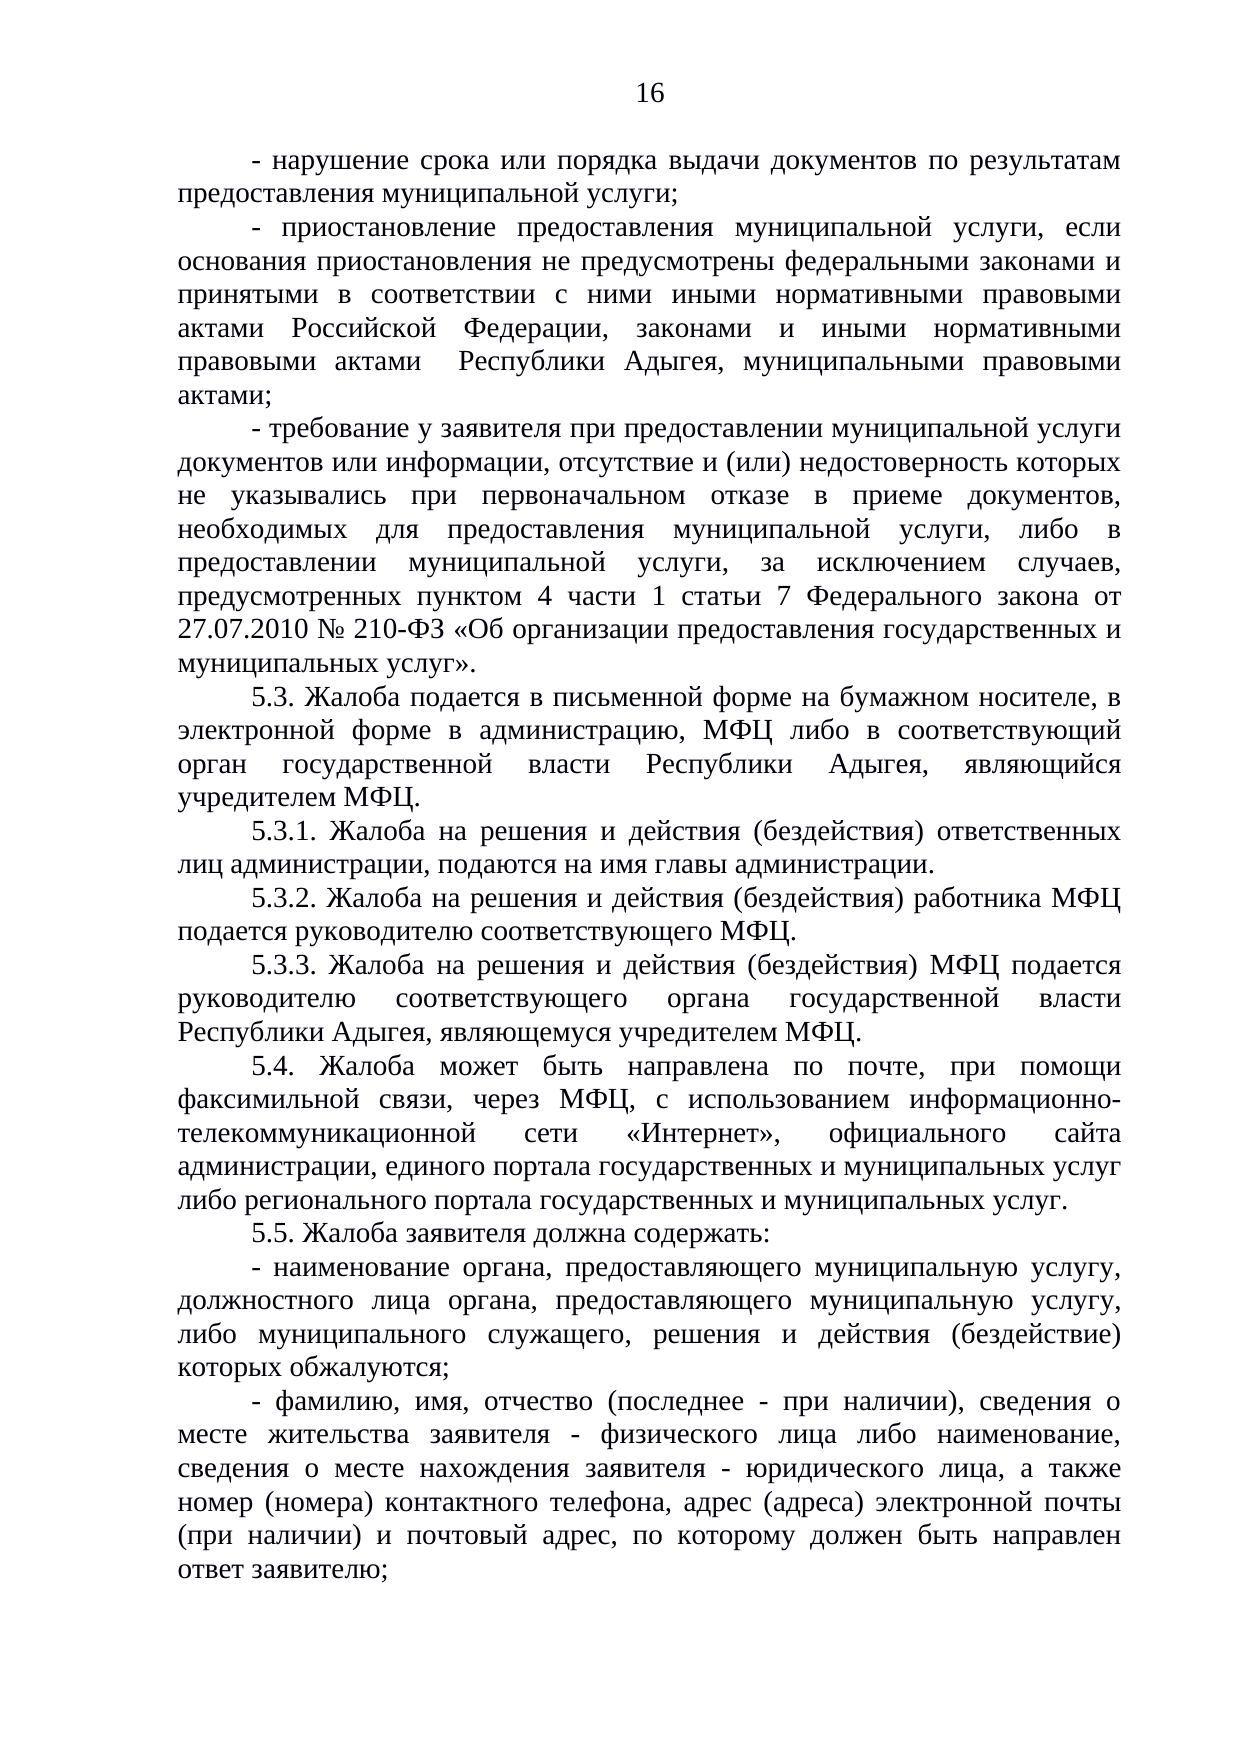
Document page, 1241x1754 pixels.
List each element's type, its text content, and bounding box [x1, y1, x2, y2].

text - приостановление предоставления муниципальной услуги, если основания приостановления не предусмотрены федеральными законами и принятыми в соответствии с ними иными нормативными правовыми актами Российской Федерации, законами и иными нормативными правовыми актами Республики Адыгея, муниципальными правовыми актами; [177, 209, 1122, 410]
text 5.3.3. Жалоба на решения и действия (бездействия) МФЦ подается руководителю соответствующего органа государственной власти Республики Адыгея, являющемуся учредителем МФЦ. [177, 947, 1122, 1048]
text 5.4. Жалоба может быть направлена по почте, при помощи факсимильной связи, через МФЦ, с использованием информационно-телекоммуникационной сети «Интернет», официального сайта администрации, единого портала государственных и муниципальных услуг либо регионального портала государственных и муниципальных услуг. [177, 1048, 1122, 1215]
text - наименование органа, предоставляющего муниципальную услугу, должностного лица органа, предоставляющего муниципальную услугу, либо муниципального служащего, решения и действия (бездействие) которых обжалуются; [177, 1249, 1122, 1383]
text 5.3.2. Жалоба на решения и действия (бездействия) работника МФЦ подается руководителю соответствующего МФЦ. [177, 880, 1122, 947]
text - требование у заявителя при предоставлении муниципальной услуги документов или информации, отсутствие и (или) недостоверность которых не указывались при первоначальном отказе в приеме документов, необходимых для предоставления муниципальной услуги, либо в предоставлении муниципальной услуги, за исключением случаев, предусмотренных пунктом 4 части 1 статьи 7 Федерального закона от 27.07.2010 № 210-ФЗ «Об организации предоставления государственных и муниципальных услуг». [177, 410, 1122, 679]
text 5.3.1. Жалоба на решения и действия (бездействия) ответственных лиц администрации, подаются на имя главы администрации. [177, 813, 1122, 880]
text 5.5. Жалоба заявителя должна содержать: [177, 1215, 1122, 1249]
text 5.3. Жалоба подается в письменной форме на бумажном носителе, в электронной форме в администрацию, МФЦ либо в соответствующий орган государственной власти Республики Адыгея, являющийся учредителем МФЦ. [177, 679, 1122, 813]
text - фамилию, имя, отчество (последнее - при наличии), сведения о месте жительства заявителя - физического лица либо наименование, сведения о месте нахождения заявителя - юридического лица, а также номер (номера) контактного телефона, адрес (адреса) электронной почты (при наличии) и почтовый адрес, по которому должен быть направлен ответ заявителю; [177, 1383, 1122, 1584]
text - нарушение срока или порядка выдачи документов по результатам предоставления муниципальной услуги; [177, 142, 1122, 209]
